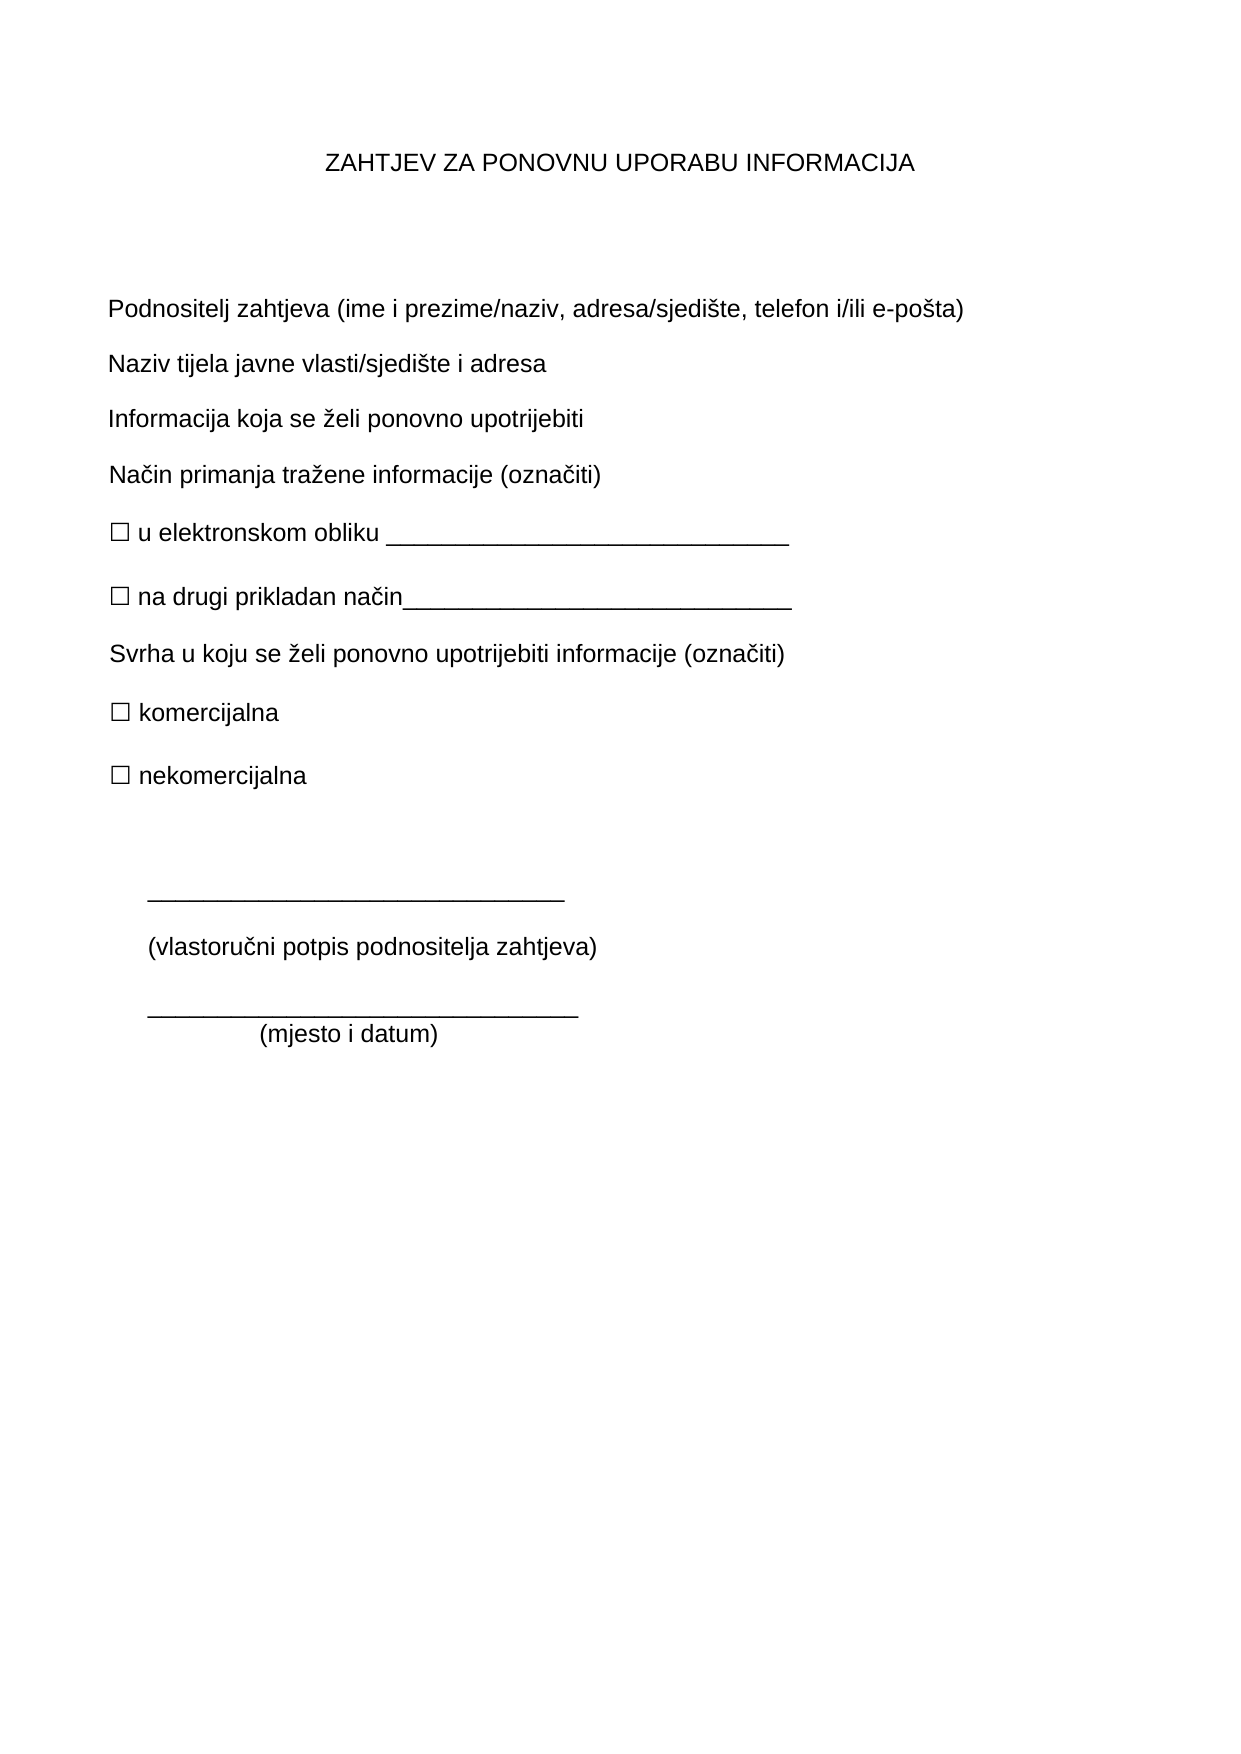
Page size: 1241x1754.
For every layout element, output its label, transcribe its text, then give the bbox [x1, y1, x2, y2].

table_cell ☐ u elektronskom obliku _____________________________ ☐ na drugi prikladan način____________________________ [107, 514, 1133, 637]
table_cell ☐ komercijalna ☐ nekomercijalna [108, 693, 1133, 816]
table_cell Informacija koja se želi ponovno upotrijebiti [106, 403, 1134, 458]
table_header Svrha u koju se želi ponovno upotrijebiti informacije (označiti) [108, 637, 1133, 693]
table_header Način primanja tražene informacije (označiti) [107, 458, 1133, 513]
text ______________________________ (vlastoručni potpis podnositelja zahtjeva) [148, 846, 1093, 961]
text ZAHTJEV ZA PONOVNU UPORABU INFORMACIJA [148, 148, 1093, 176]
text _______________________________ (mjesto i datum) [148, 990, 1093, 1047]
table_cell Naziv tijela javne vlasti/sjedište i adresa [106, 348, 1134, 403]
table_header Podnositelj zahtjeva (ime i prezime/naziv, adresa/sjedište, telefon i/ili e-pošta) [106, 292, 1134, 347]
